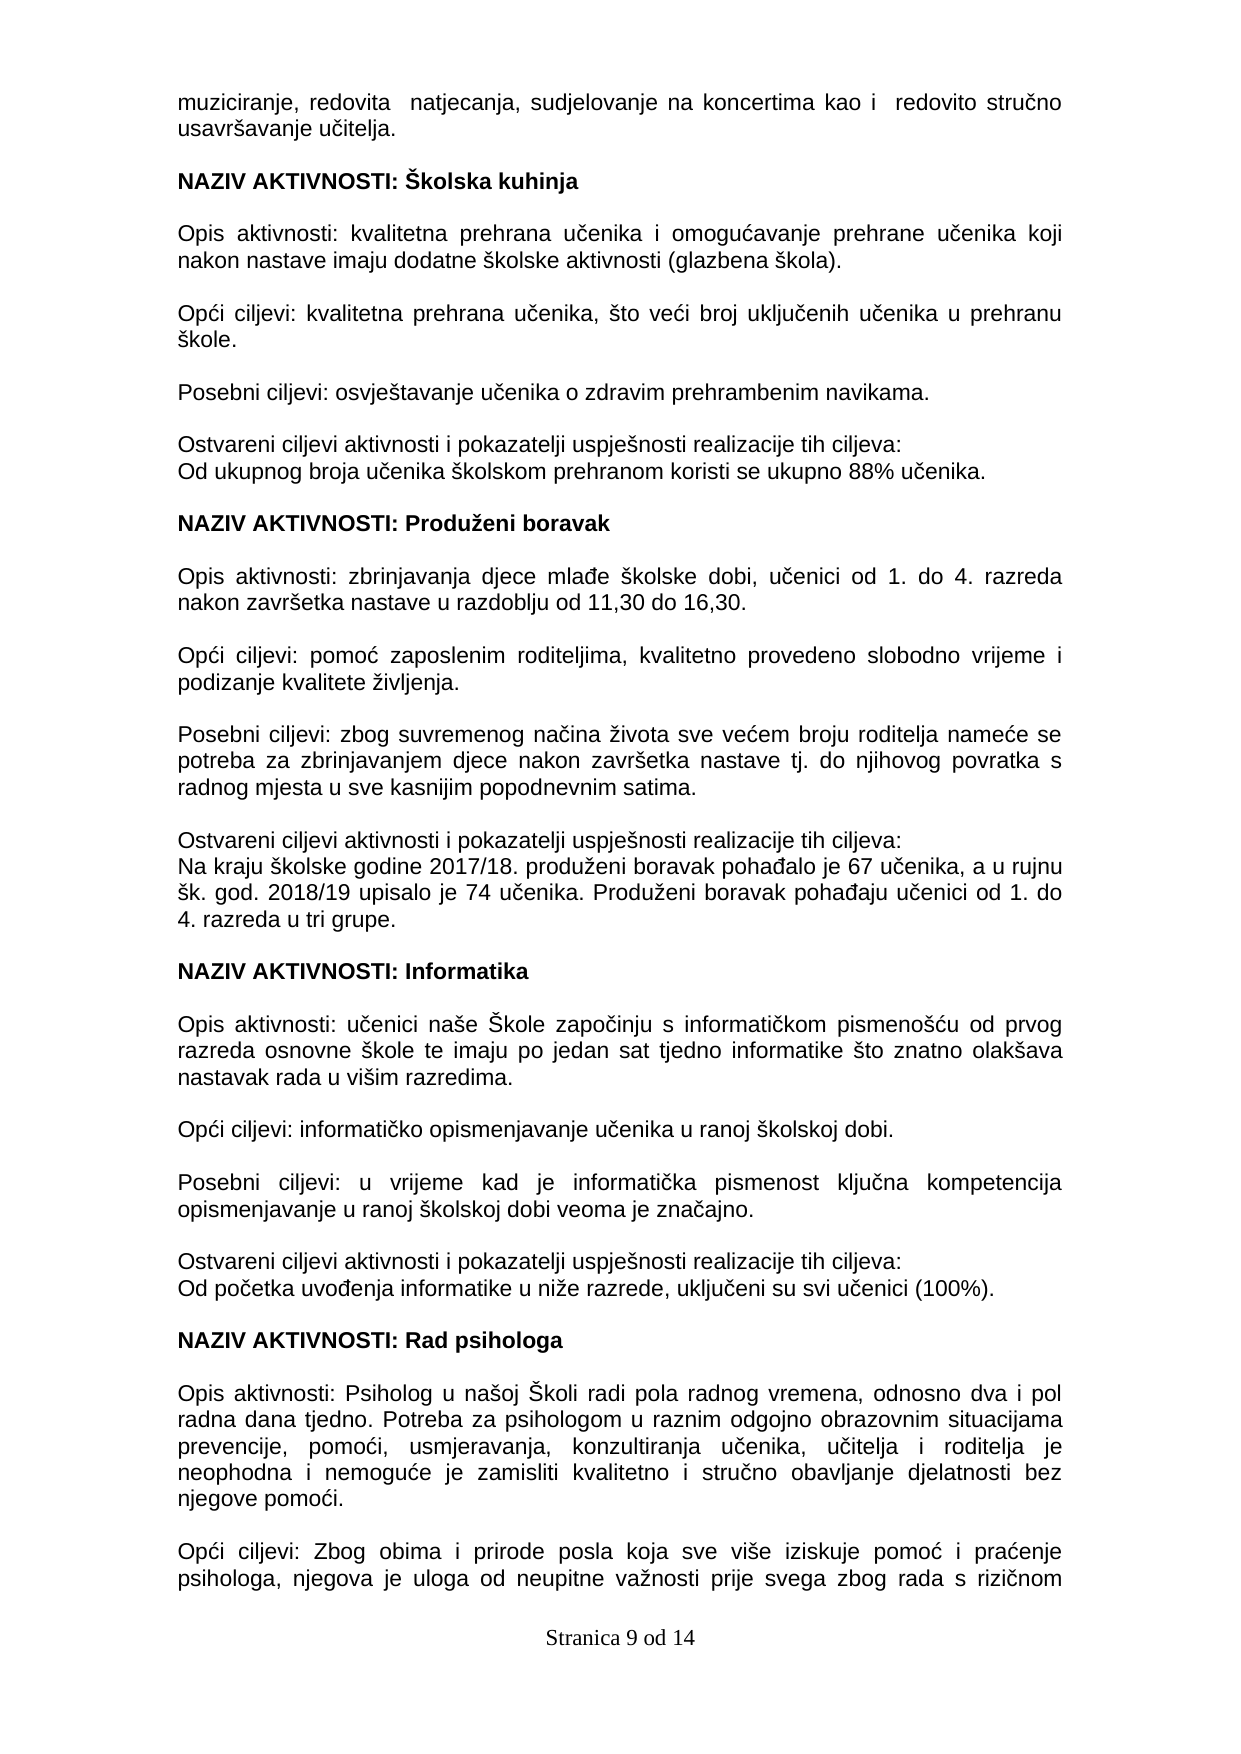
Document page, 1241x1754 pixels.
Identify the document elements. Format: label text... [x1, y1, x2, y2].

text Na kraju školske godine 2017/18. produženi boravak pohađalo je 67 učenika, a u rujnu šk. god. 2018/19 upisalo je 74 učenika. Produženi boravak pohađaju učenici od 1. do 4. razreda u tri grupe. [177, 853, 1063, 932]
text Opis aktivnosti: kvalitetna prehrana učenika i omogućavanje prehrane učenika koji nakon nastave imaju dodatne školske aktivnosti (glazbena škola). [177, 220, 1063, 273]
text Od ukupnog broja učenika školskom prehranom koristi se ukupno 88% učenika. [177, 458, 1063, 484]
text Od početka uvođenja informatike u niže razrede, uključeni su svi učenici (100%). [177, 1274, 1063, 1301]
text Opći ciljevi: kvalitetna prehrana učenika, što veći broj uključenih učenika u prehranu škole. [177, 299, 1063, 352]
text Ostvareni ciljevi aktivnosti i pokazatelji uspješnosti realizacije tih ciljeva: [177, 1248, 1063, 1274]
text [177, 89, 1063, 141]
text Opći ciljevi: informatičko opismenjavanje učenika u ranoj školskoj dobi. [177, 1116, 1063, 1143]
text Opis aktivnosti: zbrinjavanja djece mlađe školske dobi, učenici od 1. do 4. razreda nakon završetka nastave u razdoblju od 11,30 do 16,30. [177, 563, 1063, 616]
text Posebni ciljevi: zbog suvremenog načina života sve većem broju roditelja nameće se potreba za zbrinjavanjem djece nakon završetka nastave tj. do njihovog povratka s radnog mjesta u sve kasnijim popodnevnim satima. [177, 721, 1063, 800]
text NAZIV AKTIVNOSTI: Školska kuhinja [177, 168, 1063, 194]
text NAZIV AKTIVNOSTI: Informatika [177, 958, 1063, 985]
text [177, 1538, 1063, 1591]
text NAZIV AKTIVNOSTI: Rad psihologa [177, 1327, 1063, 1354]
text NAZIV AKTIVNOSTI: Produženi boravak [177, 510, 1063, 537]
text Ostvareni ciljevi aktivnosti i pokazatelji uspješnosti realizacije tih ciljeva: [177, 431, 1063, 458]
text Posebni ciljevi: osvještavanje učenika o zdravim prehrambenim navikama. [177, 378, 1063, 405]
text Opći ciljevi: pomoć zaposlenim roditeljima, kvalitetno provedeno slobodno vrijeme i podizanje kvalitete življenja. [177, 642, 1063, 695]
text Ostvareni ciljevi aktivnosti i pokazatelji uspješnosti realizacije tih ciljeva: [177, 827, 1063, 853]
text Opis aktivnosti: učenici naše Škole započinju s informatičkom pismenošću od prvog razreda osnovne škole te imaju po jedan sat tjedno informatike što znatno olakšava nastavak rada u višim razredima. [177, 1011, 1063, 1090]
text Opis aktivnosti: Psiholog u našoj Školi radi pola radnog vremena, odnosno dva i pol radna dana tjedno. Potreba za psihologom u raznim odgojno obrazovnim situacijama prevencije, pomoći, usmjeravanja, konzultiranja učenika, učitelja i roditelja je neophodna i nemoguće je zamisliti kvalitetno i stručno obavljanje djelatnosti bez njegove pomoći. [177, 1380, 1063, 1512]
text Posebni ciljevi: u vrijeme kad je informatička pismenost ključna kompetencija opismenjavanje u ranoj školskoj dobi veoma je značajno. [177, 1169, 1063, 1222]
